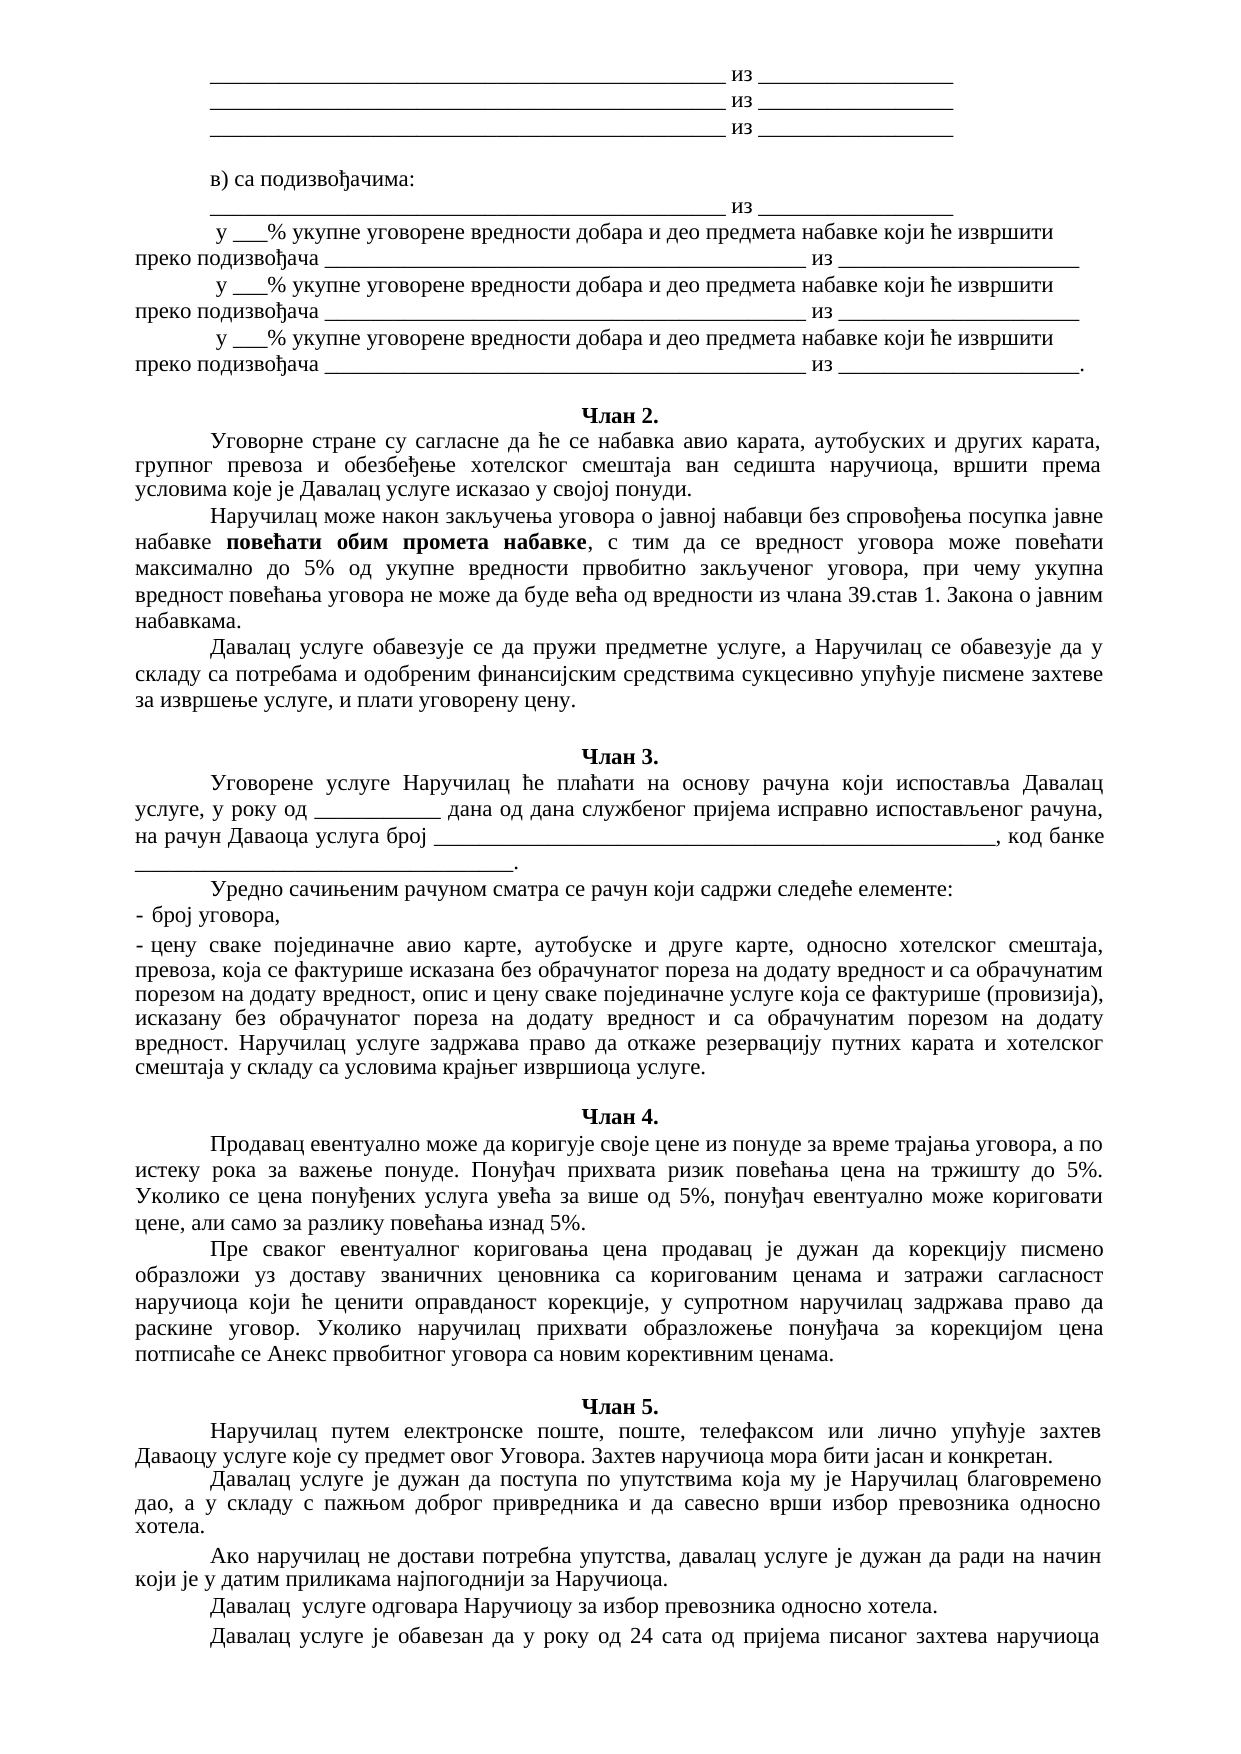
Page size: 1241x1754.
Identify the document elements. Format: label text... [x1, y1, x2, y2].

list цену сваке појединачне авио карте, аутобуске и друге карте, односно хотелског смештаја, превоза, која се фактурише исказана без обрачунатог пореза на додату вредност и са обрачунатим порезом на додату вредност, опис и цену сваке појединачне услуге која се фактурише (провизија), исказану без обрачунатог пореза на додату вредност и са обрачунатим порезом на додату вредност. Наручилац услуге задржава право да откаже резервацију путних карата и хотелског смештаја у складу са условима крајњег извршиоца услуге. [135, 934, 1105, 1079]
list у ___% укупне уговорене вредности добара и део предмета набавке који ће извршити преко подизвођача __________________________________________ из _____________________. [135, 323, 1105, 376]
list _____________________________________________ из _________________ [135, 86, 1105, 113]
text Члан 4. [135, 1103, 1105, 1130]
list _____________________________________________ из _________________ [135, 192, 1105, 218]
text Уговорне стране су сагласне да ће се набавка авио карата, аутобуских и других карата, групног превоза и обезбеђење хотелског смештаја ван седишта наручиоца, вршити према условима које је Давалац услуге исказао у својој понуди. [135, 429, 1103, 502]
text Члан 5. [135, 1393, 1105, 1419]
text Ако наручилац не достави потребна упутства, давалац услуге је дужан да ради на начин који је у датим приликама најпогоднији за Наручиоца. [135, 1545, 1103, 1592]
list број уговора, [136, 901, 1105, 927]
list _____________________________________________ из _________________ [135, 113, 1105, 139]
text Наручилац може након закључења уговора о јавној набавци без спровођења посупка јавне набавке повећати обим промета набавке, с тим да се вредност уговора може повећати максимално до 5% од укупне вредности првобитно закљученог уговора, при чему укупна вредност повећања уговора не може да буде већа од вредности из члана 39.став 1. Закона о јавним набавкама. [135, 502, 1105, 633]
list у ___% укупне уговорене вредности добара и део предмета набавке који ће извршити преко подизвођача __________________________________________ из _____________________ [135, 271, 1105, 323]
text Наручилац путем електронске поште, поште, телефаксом или лично упућује захтев Даваоцу услуге које су предмет овог Уговора. Захтев наручиоца мора бити јасан и конкретан. [135, 1419, 1103, 1468]
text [135, 1624, 1101, 1648]
list в) са подизвођачима: [135, 165, 1105, 192]
text Члан 3. [135, 743, 1105, 769]
text Продавац евентуално може да коригује своје цене из понуде за време трајања уговора, а по истеку рока за важење понуде. Понуђач прихвата ризик повећања цена на тржишту до 5%. Уколико се цена понуђених услуга увећа за више од 5%, понуђач евентуално може кориговати цене, али само за разлику повећања изнад 5%. [135, 1130, 1105, 1235]
text Пре сваког евентуалног кориговања цена продавац је дужан да корекцију писмено образложи уз доставу званичних ценовника са коригованим ценама и затражи сагласност наручиоца који ће ценити оправданост корекције, у супротном наручилац задржава право да раскине уговор. Уколико наручилац прихвати образложење понуђача за корекцијом цена потписаће се Анекс првобитног уговора са новим корективним ценама. [135, 1235, 1105, 1367]
list _____________________________________________ из _________________ [135, 60, 1105, 86]
text Уредно сачињеним рачуном сматра се рачун који садржи следеће елементе: [135, 874, 1105, 901]
text Давалац услуге обавезује се да пружи предметне услуге, а Наручилац се обавезује да у складу са потребама и одобреним финансијским средствима сукцесивно упућује писмене захтеве за извршење услуге, и плати уговорену цену. [135, 633, 1105, 712]
list у ___% укупне уговорене вредности добара и део предмета набавке који ће извршити преко подизвођача __________________________________________ из _____________________ [135, 218, 1105, 271]
text Давалац услуге је дужан да поступа по упутствима која му је Наручилац благовремено дао, а у складу с пажњом доброг привредника и да савесно врши избор превозника односно хотела. [135, 1468, 1103, 1538]
text Уговорене услуге Наручилац ће плаћати на основу рачуна који испоставља Давалац услуге, у року од ___________ дана од дана службеног пријема исправно испостављеног рачуна, на рачун Даваоца услуга број _________________________________________________, код банке _________________________________. [135, 769, 1105, 874]
text Члан 2. [135, 403, 1105, 429]
text Давалац услуге одговара Наручиоцу за избор превозника односно хотела. [135, 1592, 1105, 1618]
